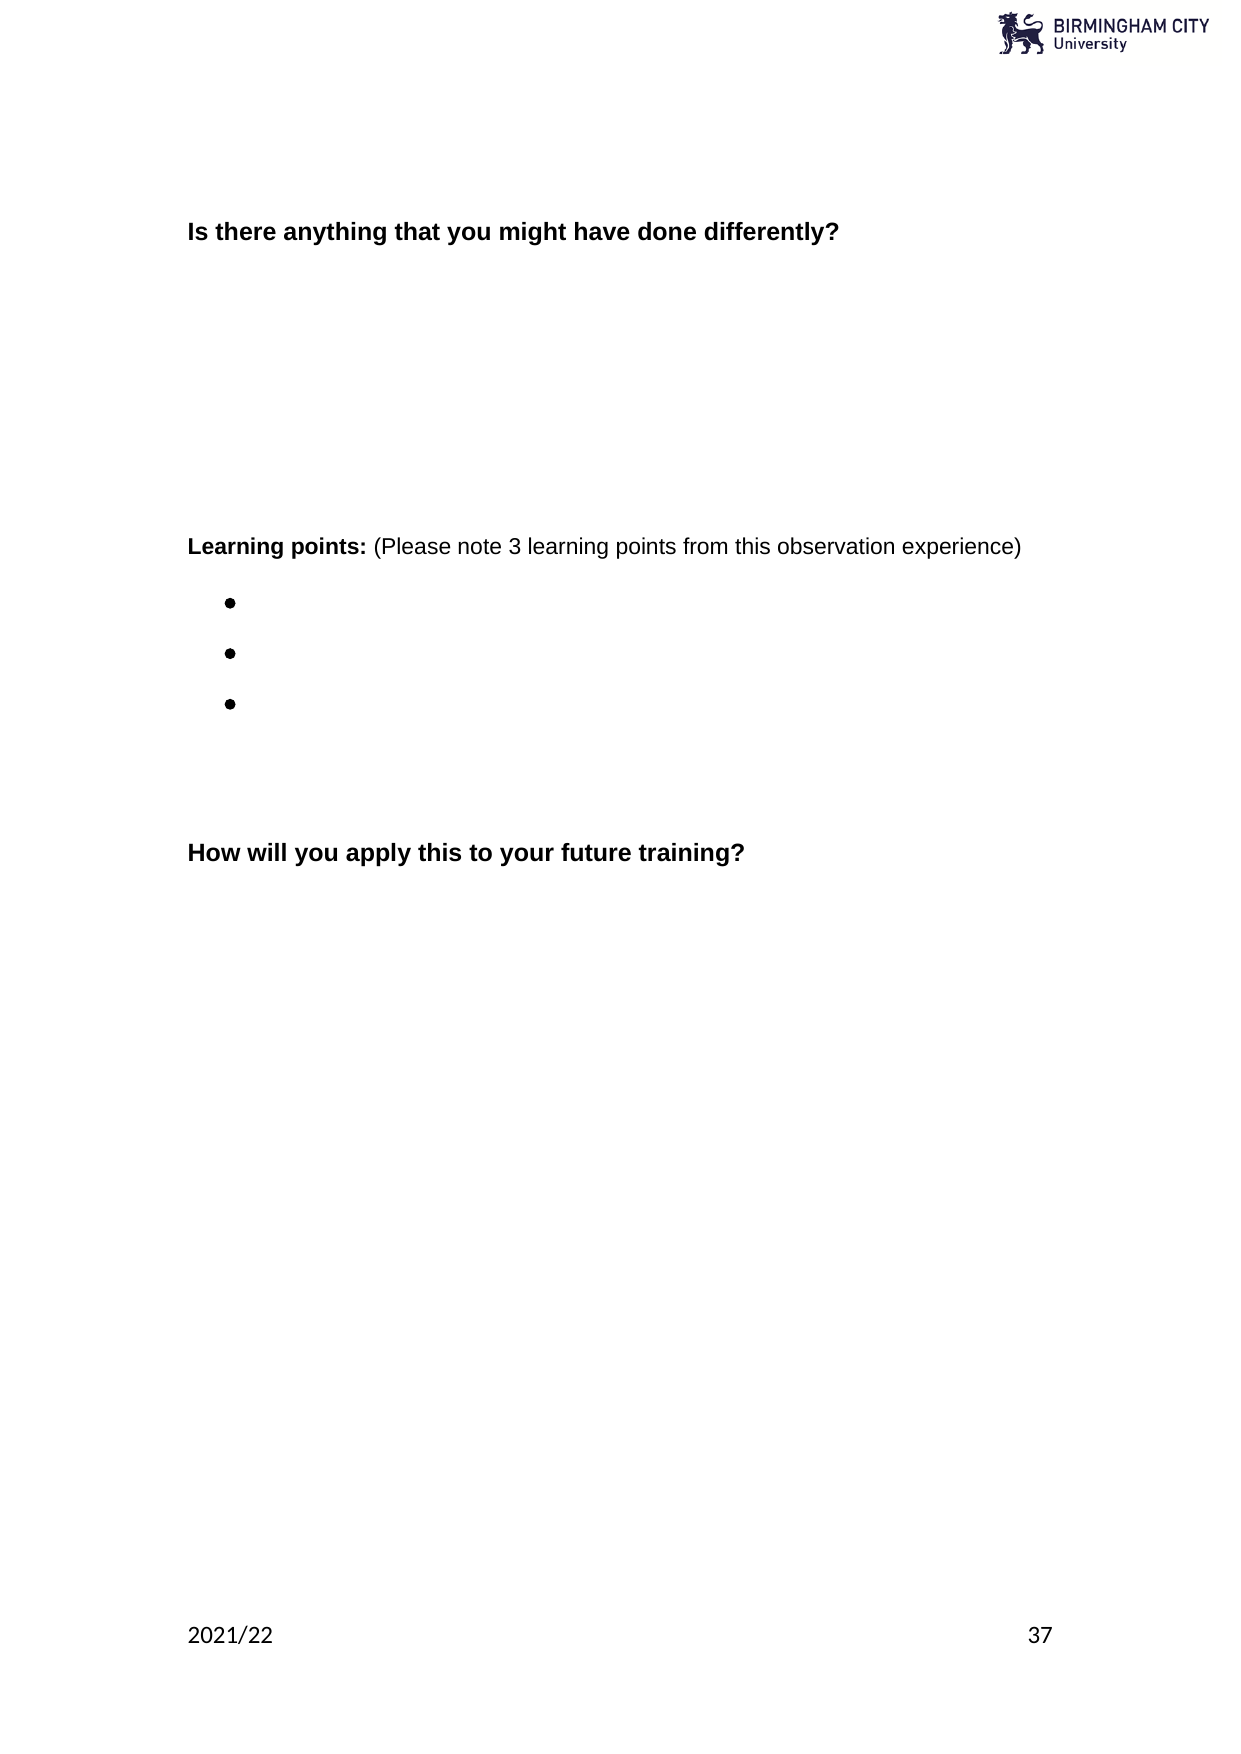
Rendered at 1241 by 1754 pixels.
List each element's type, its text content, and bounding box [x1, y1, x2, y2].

picture [983, 0, 1223, 66]
text How will you apply this to your future training? [187, 838, 1053, 867]
text Is there anything that you might have done differently? [187, 217, 1053, 246]
text Learning points: (Please note 3 learning points from this observation experience) [187, 533, 1053, 560]
